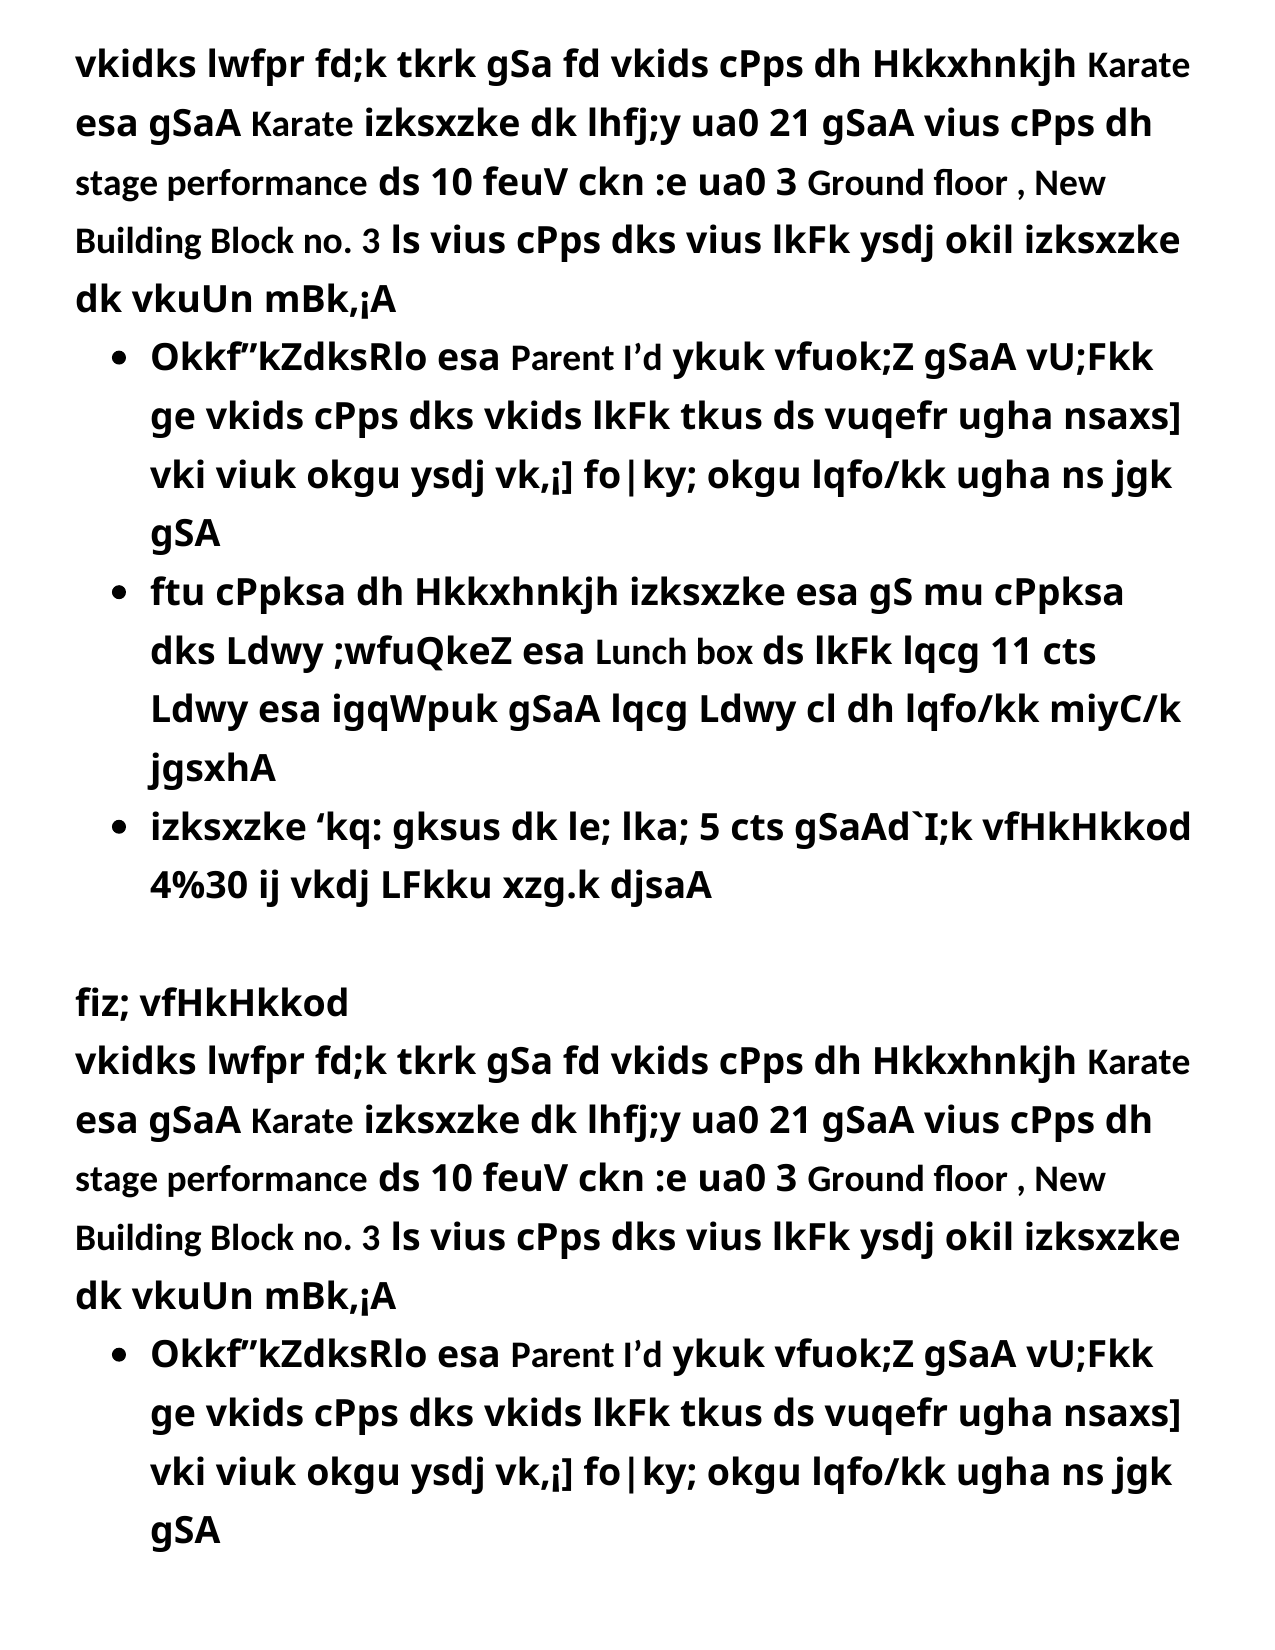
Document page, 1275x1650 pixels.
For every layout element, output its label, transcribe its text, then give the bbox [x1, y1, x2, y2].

list izksxzke ‘kq: gksus dk le; lka; 5 cts gSaAd`I;k vfHkHkkod 4%30 ij vkdj LFkku xzg.k djsaA [112, 800, 1200, 909]
text vkidks lwfpr fd;k tkrk gSa fd vkids cPps dh Hkkxhnkjh Karate esa gSaA Karate izksxzke dk lhfj;y ua0 21 gSaA vius cPps dh stage performance ds 10 feuV ckn :e ua0 3 Ground floor , New Building Block no. 3 ls vius cPps dks vius lkFk ysdj okil izksxzke dk vkuUn mBk,¡A [75, 1034, 1200, 1320]
list Okkf”kZdksRlo esa Parent I’d ykuk vfuok;Z gSaA vU;Fkk ge vkids cPps dks vkids lkFk tkus ds vuqefr ugha nsaxs] vki viuk okgu ysdj vk,¡] fo|ky; okgu lqfo/kk ugha ns jgk gSA [112, 331, 1200, 558]
list Okkf”kZdksRlo esa Parent I’d ykuk vfuok;Z gSaA vU;Fkk ge vkids cPps dks vkids lkFk tkus ds vuqefr ugha nsaxs] vki viuk okgu ysdj vk,¡] fo|ky; okgu lqfo/kk ugha ns jgk gSA [112, 1328, 1200, 1555]
list ftu cPpksa dh Hkkxhnkjh izksxzke esa gS mu cPpksa dks Ldwy ;wfuQkeZ esa Lunch box ds lkFk lqcg 11 cts Ldwy esa igqWpuk gSaA lqcg Ldwy cl dh lqfo/kk miyC/k jgsxhA [112, 565, 1200, 792]
text fiz; vfHkHkkod [75, 976, 1200, 1027]
text vkidks lwfpr fd;k tkrk gSa fd vkids cPps dh Hkkxhnkjh Karate esa gSaA Karate izksxzke dk lhfj;y ua0 21 gSaA vius cPps dh stage performance ds 10 feuV ckn :e ua0 3 Ground floor , New Building Block no. 3 ls vius cPps dks vius lkFk ysdj okil izksxzke dk vkuUn mBk,¡A [75, 37, 1200, 323]
